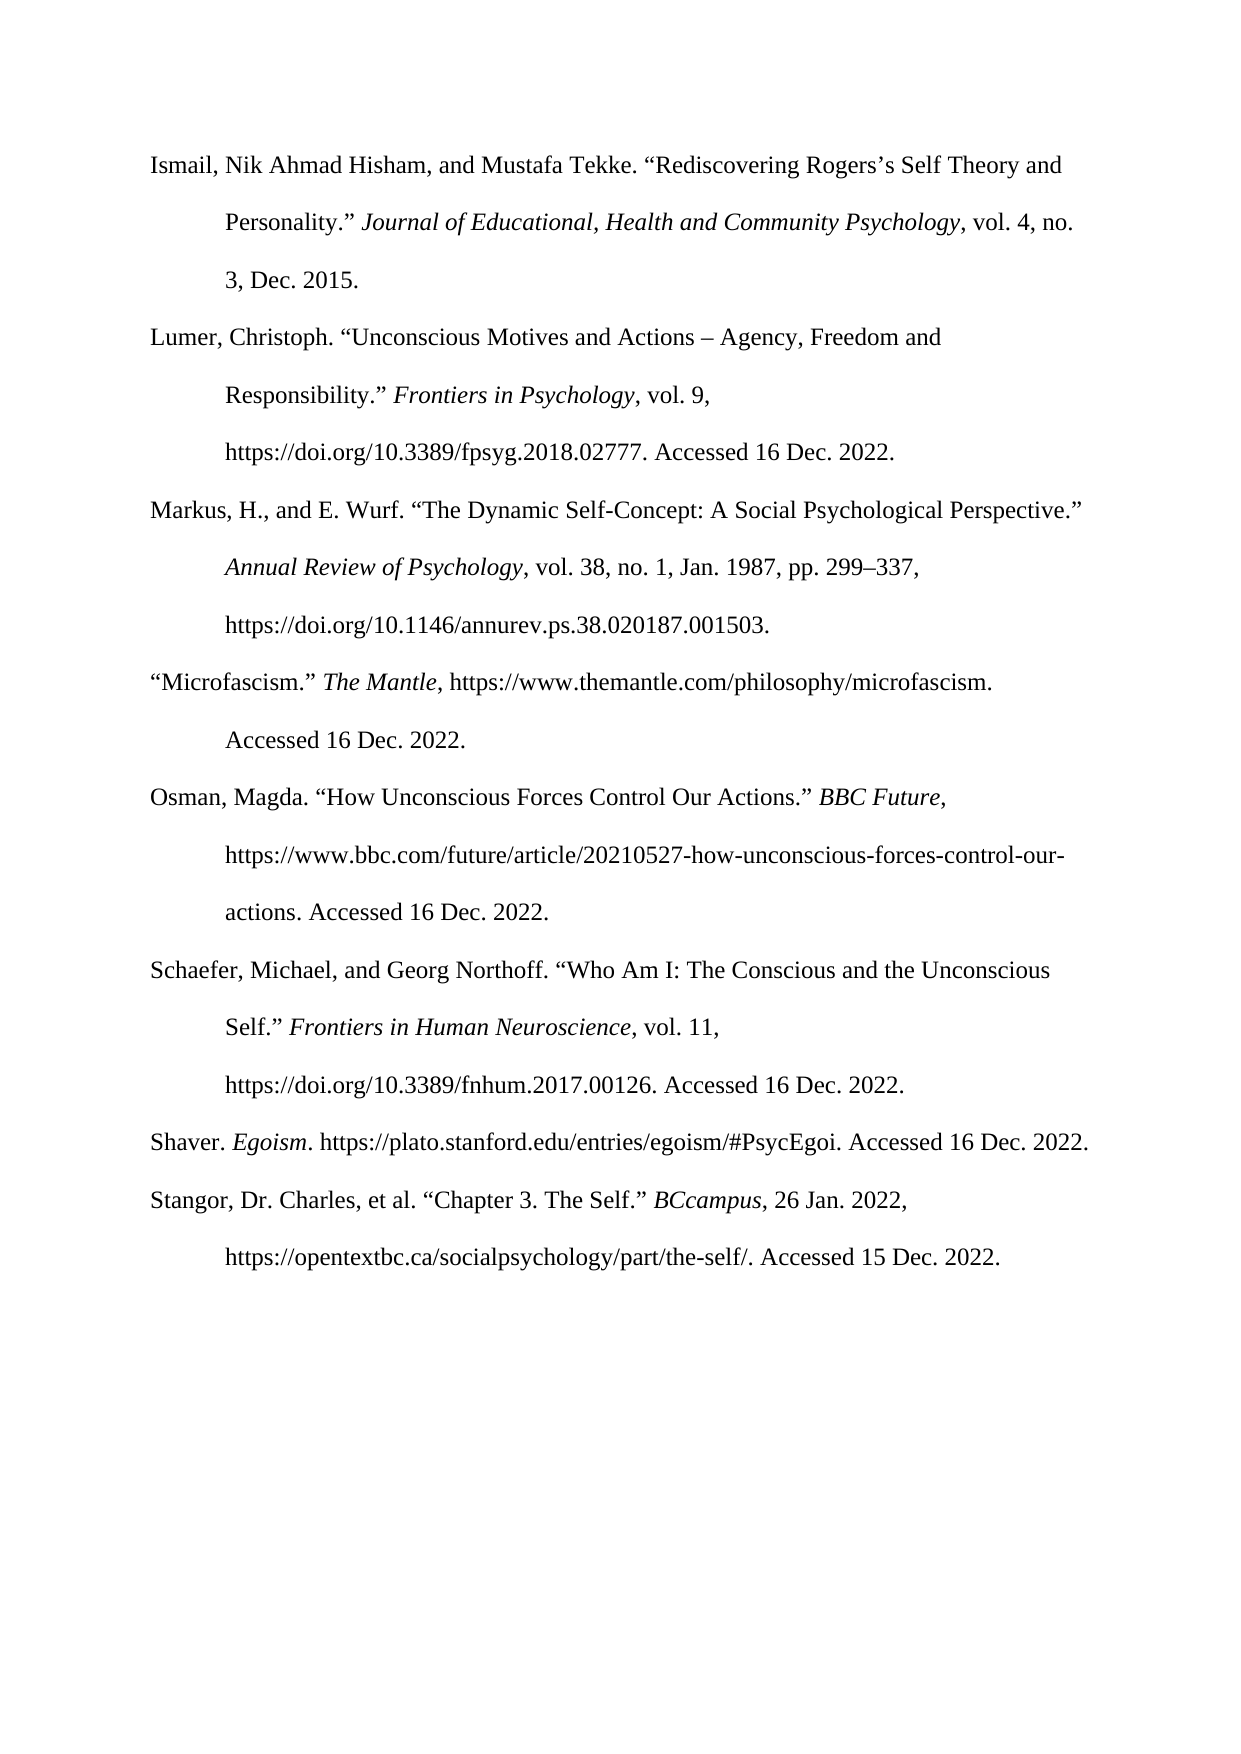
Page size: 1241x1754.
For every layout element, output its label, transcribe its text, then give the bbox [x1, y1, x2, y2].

text Shaver. Egoism. https://plato.stanford.edu/entries/egoism/#PsycEgoi. Accessed 16 Dec. 2022. [150, 1127, 1090, 1156]
text Ismail, Nik Ahmad Hisham, and Mustafa Tekke. “Rediscovering Rogers’s Self Theory and Personality.” Journal of Educational, Health and Community Psychology, vol. 4, no. 3, Dec. 2015. [150, 150, 1090, 294]
text “Microfascism.” The Mantle, https://www.themantle.com/philosophy/microfascism. Accessed 16 Dec. 2022. [150, 667, 1090, 754]
text Lumer, Christoph. “Unconscious Motives and Actions – Agency, Freedom and Responsibility.” Frontiers in Psychology, vol. 9, https://doi.org/10.3389/fpsyg.2018.02777. Accessed 16 Dec. 2022. [150, 322, 1090, 466]
text Schaefer, Michael, and Georg Northoff. “Who Am I: The Conscious and the Unconscious Self.” Frontiers in Human Neuroscience, vol. 11, https://doi.org/10.3389/fnhum.2017.00126. Accessed 16 Dec. 2022. [150, 955, 1090, 1099]
text Stangor, Dr. Charles, et al. “Chapter 3. The Self.” BCcampus, 26 Jan. 2022, https://opentextbc.ca/socialpsychology/part/the-self/. Accessed 15 Dec. 2022. [150, 1185, 1090, 1271]
text Osman, Magda. “How Unconscious Forces Control Our Actions.” BBC Future, https://www.bbc.com/future/article/20210527-how-unconscious-forces-control-our-actions. Accessed 16 Dec. 2022. [150, 782, 1090, 926]
text Markus, H., and E. Wurf. “The Dynamic Self-Concept: A Social Psychological Perspective.” Annual Review of Psychology, vol. 38, no. 1, Jan. 1987, pp. 299–337, https://doi.org/10.1146/annurev.ps.38.020187.001503. [150, 495, 1090, 639]
